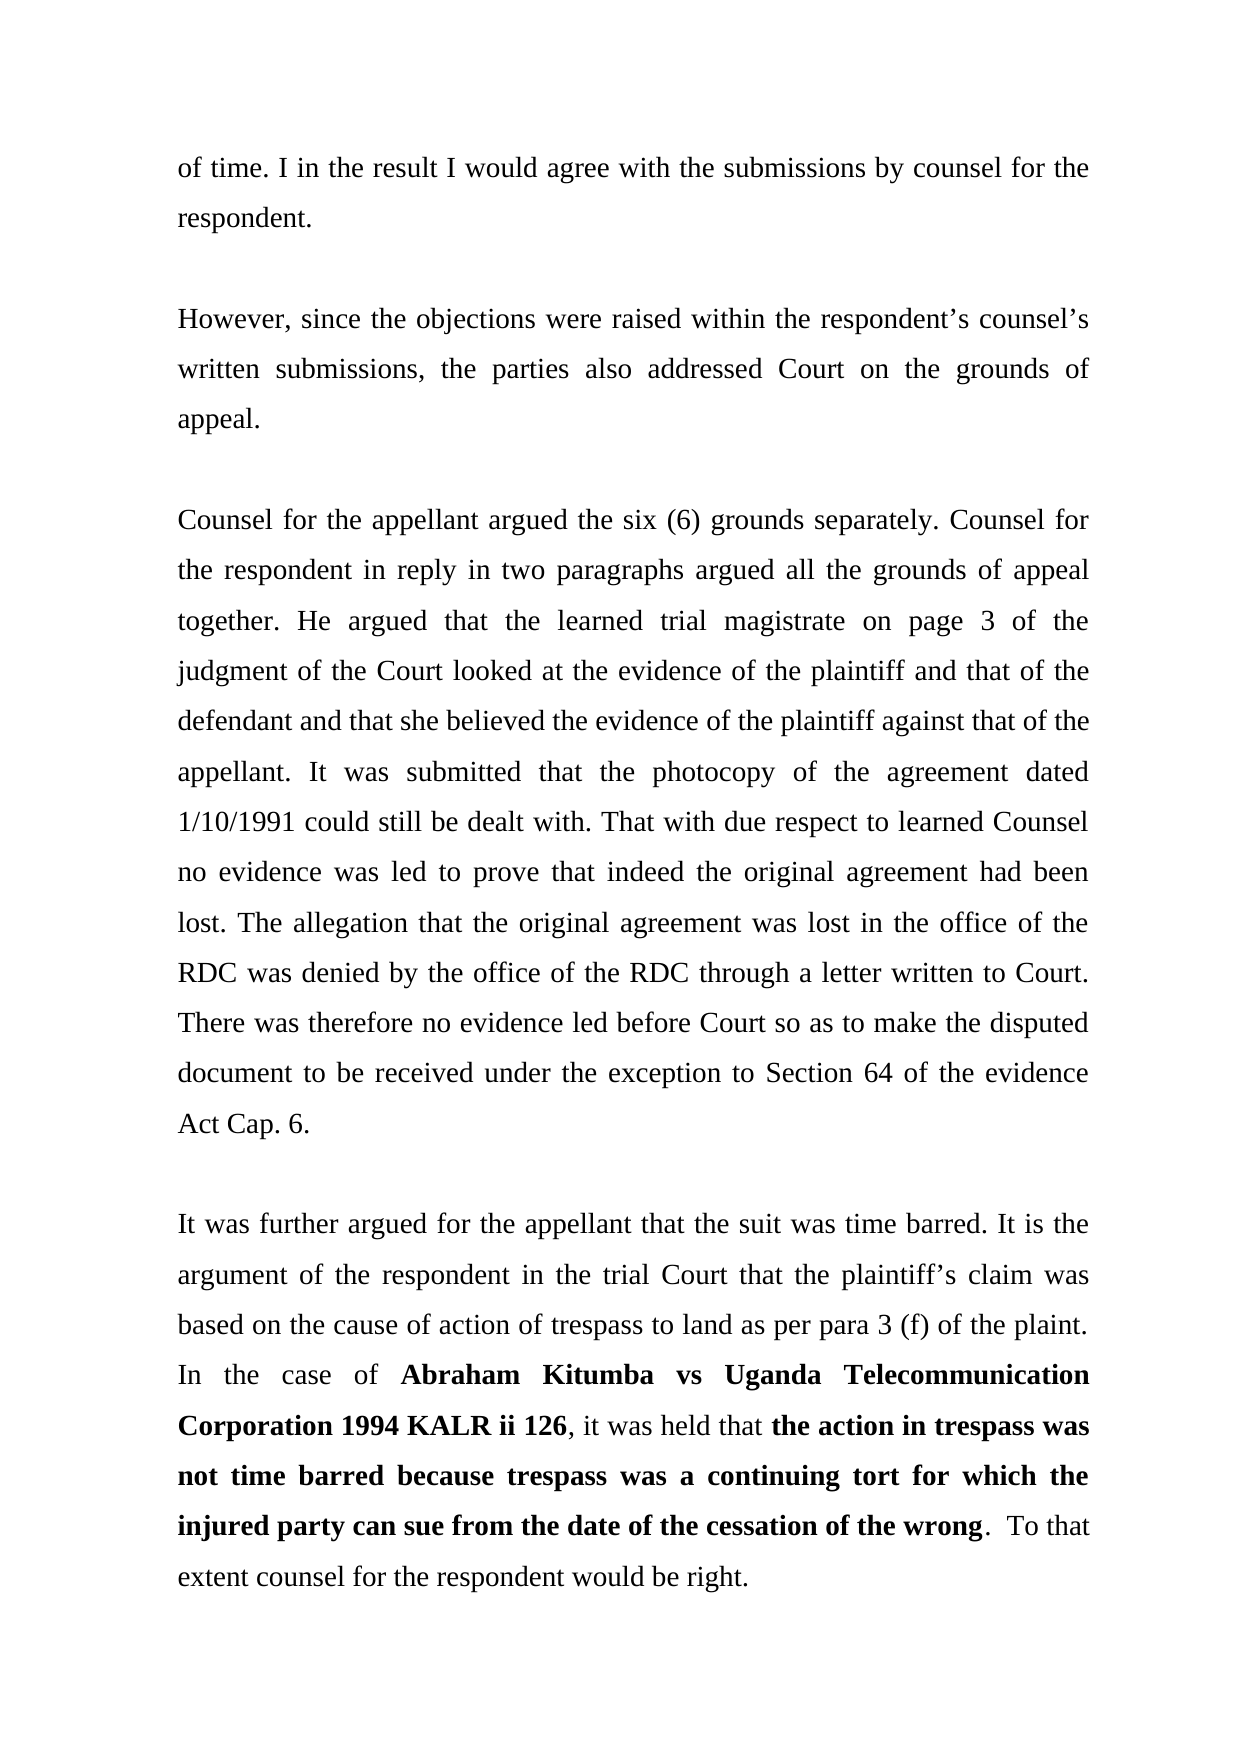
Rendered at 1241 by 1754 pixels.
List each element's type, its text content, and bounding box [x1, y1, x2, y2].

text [177, 150, 1090, 234]
text It was further argued for the appellant that the suit was time barred. It is the argument of the respondent in the trial Court that the plaintiff’s claim was based on the cause of action of trespass to land as per para 3 (f) of the plaint. In the case of Abraham Kitumba vs Uganda Telecommunication Corporation 1994 KALR ii 126, it was held that the action in trespass was not time barred because trespass was a continuing tort for which the injured party can sue from the date of the cessation of the wrong. To that extent counsel for the respondent would be right. [177, 1207, 1090, 1592]
text Counsel for the appellant argued the six (6) grounds separately. Counsel for the respondent in reply in two paragraphs argued all the grounds of appeal together. He argued that the learned trial magistrate on page 3 of the judgment of the Court looked at the evidence of the plaintiff and that of the defendant and that she believed the evidence of the plaintiff against that of the appellant. It was submitted that the photocopy of the agreement dated 1/10/1991 could still be dealt with. That with due respect to learned Counsel no evidence was led to prove that indeed the original agreement had been lost. The allegation that the original agreement was lost in the office of the RDC was denied by the office of the RDC through a letter written to Court. There was therefore no evidence led before Court so as to make the disputed document to be received under the exception to Section 64 of the evidence Act Cap. 6. [177, 502, 1090, 1139]
text However, since the objections were raised within the respondent’s counsel’s written submissions, the parties also addressed Court on the grounds of appeal. [177, 301, 1090, 435]
